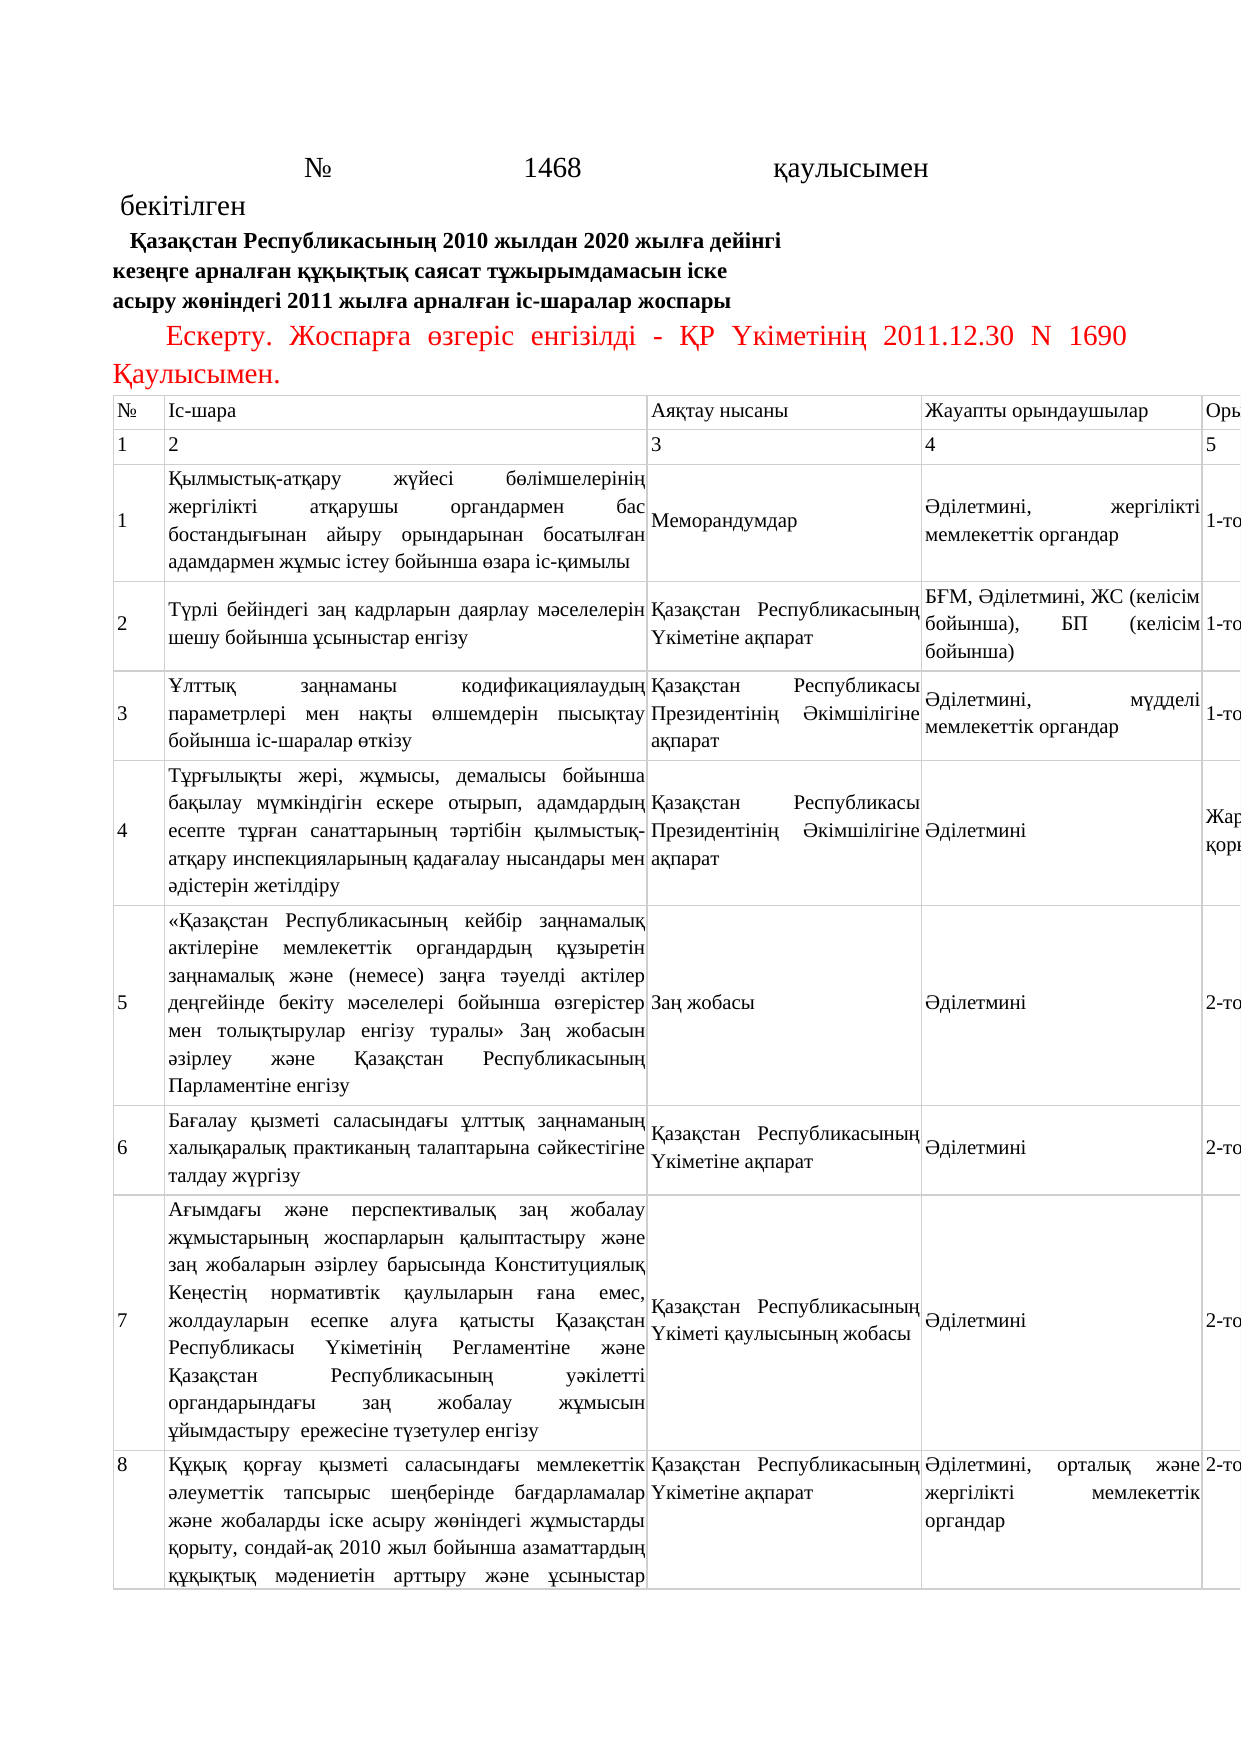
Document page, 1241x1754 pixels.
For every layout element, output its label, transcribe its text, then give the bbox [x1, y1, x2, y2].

table_cell Қазақстан Республикасының Үкіметі қаулысының жобасы [648, 1196, 921, 1449]
table_cell Әділетмині [922, 1196, 1201, 1449]
table_cell Түрлі бейіндегі заң кадрларын даярлау мәселелерін шешу бойынша ұсыныстар енгізу [165, 582, 646, 670]
table_header Іс-шара [165, 396, 646, 429]
table_cell Жартыжылдықтардың қорытындылары бойынша [1203, 761, 1240, 905]
table_cell 3 [648, 430, 921, 463]
table_cell 6 [114, 1106, 164, 1194]
text Ескерту. Жоспарға өзгеріс енгізілді - ҚР Үкіметінің 2011.12.30 N 1690 Қаулысымен. [112, 318, 1128, 390]
table_cell 4 [114, 761, 164, 905]
table_cell 2-тоқсан [1203, 1106, 1240, 1194]
table_cell Әділетмині [922, 761, 1201, 905]
table_cell 2-тоқсан [1203, 1196, 1240, 1449]
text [112, 150, 1128, 222]
table_cell «Қазақстан Республикасының кейбір заңнамалық актілеріне мемлекеттік органдардың құзыретін заңнамалық және (немесе) заңға тәуелді актілер деңгейінде бекіту мәселелері бойынша өзгерістер мен толықтырулар енгізу туралы» Заң жобасын әзірлеу және Қазақстан Республикасының Парламентіне енгізу [165, 906, 646, 1105]
table_cell 2-тоқсан [1203, 1451, 1240, 1588]
table_cell 1-тоқсан [1203, 582, 1240, 670]
text Қазақстан Республикасының 2010 жылдан 2020 жылға дейінгі кезеңге арналған құқықтық саясат тұжырымдамасын іске асыру жөніндегі 2011 жылға арналған іс-шаралар жоспары [112, 227, 1128, 314]
table_cell 1-тоқсан [1203, 672, 1240, 760]
table_cell Әділетмині [922, 906, 1201, 1105]
table_cell 5 [114, 906, 164, 1105]
table_cell 2 [114, 582, 164, 670]
table_cell БҒМ, Әділетмині, ЖС (келісім бойынша), БП (келісім бойынша) [922, 582, 1201, 670]
table_cell 4 [922, 430, 1201, 463]
table_cell Қылмыстық-атқару жүйесі бөлімшелерінің жергілікті атқарушы органдармен бас бостандығынан айыру орындарынан босатылған адамдармен жұмыс істеу бойынша өзара іс-қимылы [165, 465, 646, 581]
table_cell 1 [114, 465, 164, 581]
table_cell Ұлттық заңнаманы кодификациялаудың параметрлері мен нақты өлшемдерін пысықтау бойынша іс-шаралар өткізу [165, 672, 646, 760]
table_cell 3 [114, 672, 164, 760]
table_cell Қазақстан Республикасы Президентінің Әкімшілігіне ақпарат [648, 672, 921, 760]
table_header Аяқтау нысаны [648, 396, 921, 429]
table_cell Меморандумдар [648, 465, 921, 581]
table_cell 7 [114, 1196, 164, 1449]
table_cell Ағымдағы және перспективалық заң жобалау жұмыстарының жоспарларын қалыптастыру және заң жобаларын әзірлеу барысында Конституциялық Кеңестің нормативтік қаулыларын ғана емес, жолдауларын есепке алуға қатысты Қазақстан Республикасы Үкіметінің Регламентіне және Қазақстан Республикасының уәкілетті органдарындағы заң жобалау жұмысын ұйымдастыру ережесіне түзетулер енгізу [165, 1196, 646, 1449]
table_cell 2 [165, 430, 646, 463]
table_header Жауапты орындаушылар [922, 396, 1201, 429]
table_cell Тұрғылықты жері, жұмысы, демалысы бойынша бақылау мүмкіндігін ескере отырып, адамдардың есепте тұрған санаттарының тәртібін қылмыстық-атқару инспекцияларының қадағалау нысандары мен әдістерін жетілдіру [165, 761, 646, 905]
table_cell Әділетмині, мүдделі мемлекеттік органдар [922, 672, 1201, 760]
table_cell 2-тоқсан [1203, 906, 1240, 1105]
table_cell Әділетмині, жергілікті мемлекеттік органдар [922, 465, 1201, 581]
table_cell Қазақстан Республикасы Президентінің Әкімшілігіне ақпарат [648, 761, 921, 905]
table_cell 1-тоқсан [1203, 465, 1240, 581]
table_header Орындау мерзімі [1203, 396, 1240, 429]
table_header № [114, 396, 164, 429]
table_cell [648, 1451, 921, 1588]
table_cell 8 [114, 1451, 164, 1588]
table_cell 5 [1203, 430, 1240, 463]
table_cell Әділетмині [922, 1106, 1201, 1194]
table_cell Заң жобасы [648, 906, 921, 1105]
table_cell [165, 1451, 646, 1588]
table_cell Бағалау қызметі саласындағы ұлттық заңнаманың халықаралық практиканың талаптарына сәйкестігіне талдау жүргізу [165, 1106, 646, 1194]
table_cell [922, 1451, 1201, 1588]
table_cell Қазақстан Республикасының Үкіметіне ақпарат [648, 582, 921, 670]
table_cell Қазақстан Республикасының Үкіметіне ақпарат [648, 1106, 921, 1194]
table_cell 1 [114, 430, 164, 463]
